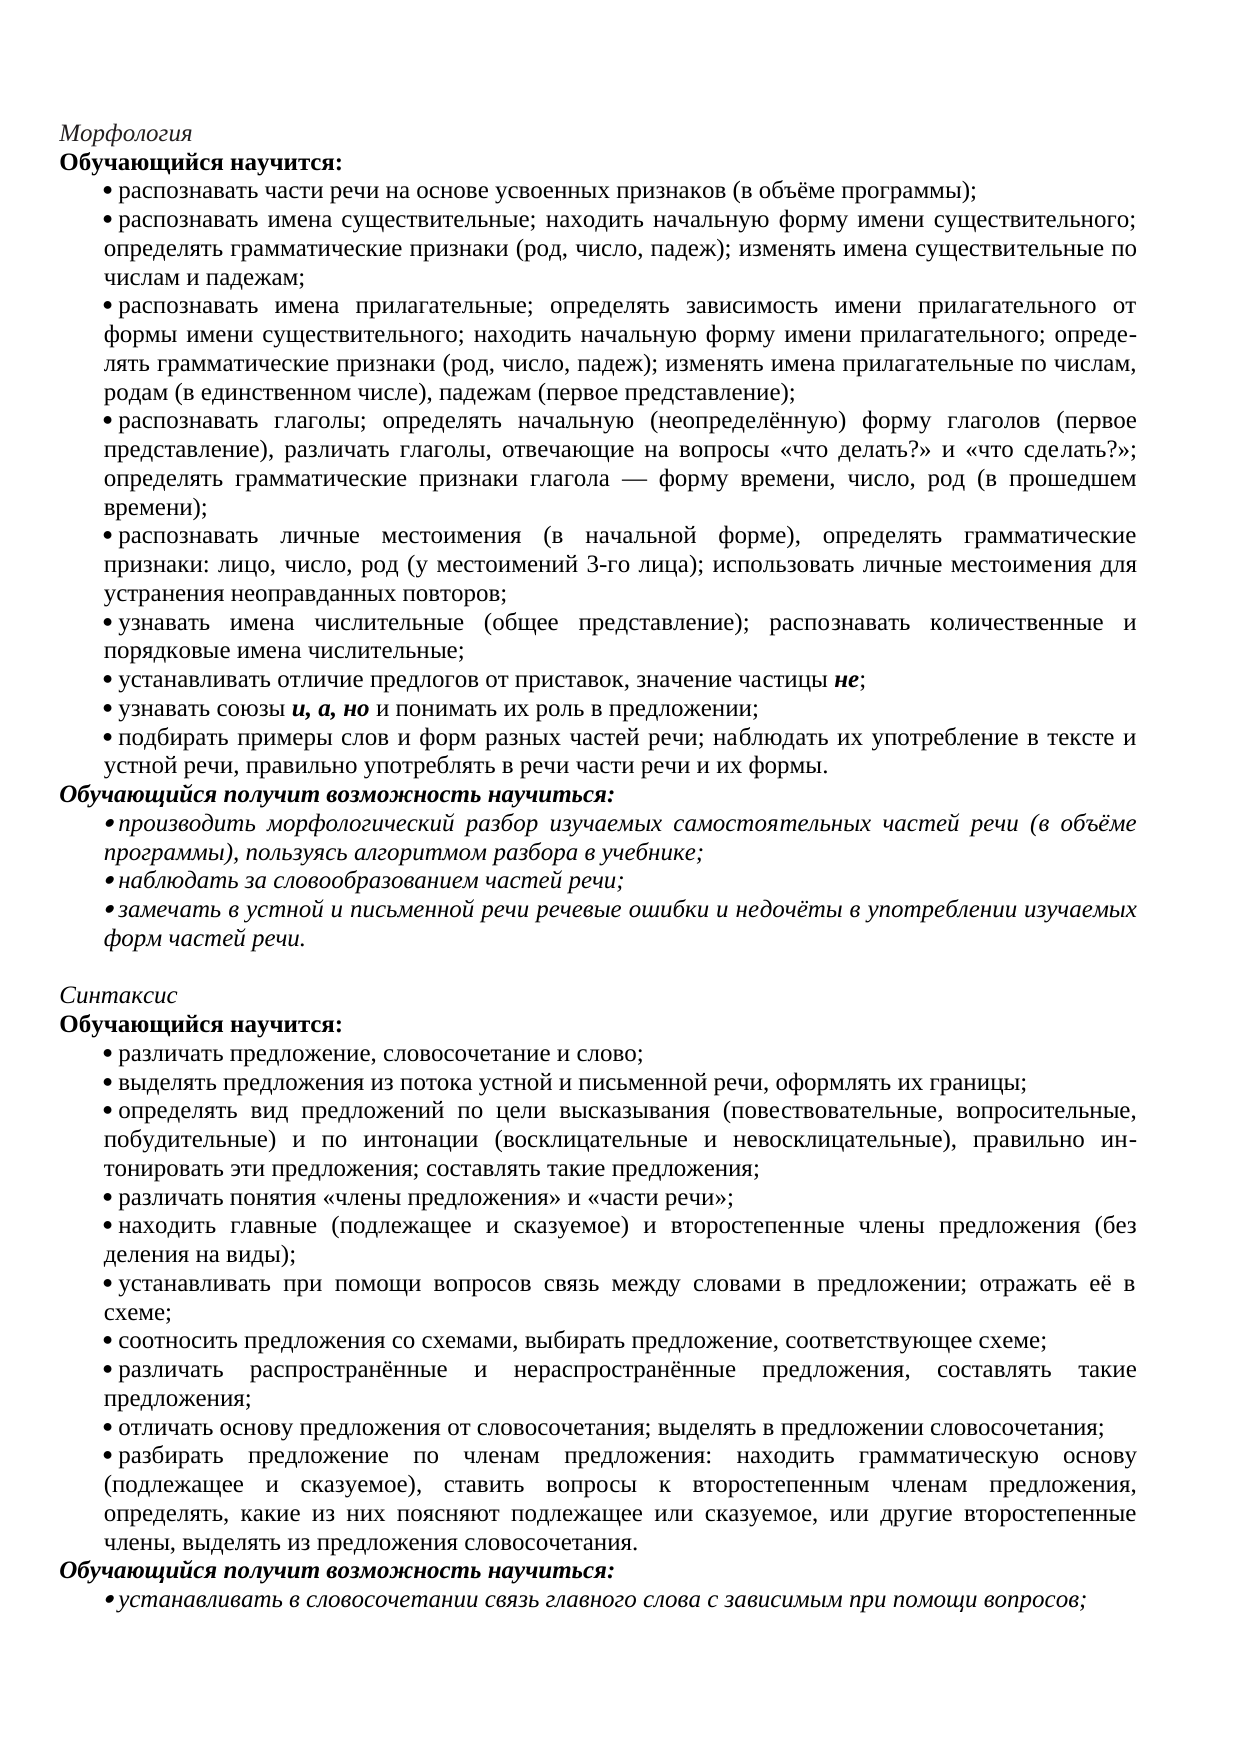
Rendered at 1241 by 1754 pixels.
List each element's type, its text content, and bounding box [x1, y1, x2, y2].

list наблюдать за словообразованием частей речи; [103, 866, 1137, 894]
list различать предложение, словосочетание и слово; [103, 1038, 1137, 1067]
list распознавать личные местоимения (в начальной форме), определять грамматические признаки: лицо, число, род (у местоимений 3-го лица); использовать личные местоимения для устранения неоправданных повторов; [103, 521, 1137, 607]
list различать распространённые и нераспространённые предложения, составлять такие предложения; [103, 1354, 1137, 1412]
list устанавливать при помощи вопросов связь между словами в предложении; отражать её в схеме; [103, 1268, 1137, 1326]
text Обучающийся получит возможность научиться: [59, 1556, 1137, 1584]
list соотносить предложения со схемами, выбирать предложение, соответствующее схеме; [103, 1326, 1137, 1354]
list замечать в устной и письменной речи речевые ошибки и недочёты в употреблении изучаемых форм частей речи. [103, 894, 1137, 952]
text Обучающийся научится: [59, 1009, 1137, 1038]
list распознавать имена прилагательные; определять зависимость имени прилагательного от формы имени существительного; находить начальную форму имени прилагательного; определять грамматические признаки (род, число, падеж); изменять имена прилагательные по числам, родам (в единственном числе), падежам (первое представление); [103, 291, 1137, 406]
list распознавать глаголы; определять начальную (неопределённую) форму глаголов (первое представление), различать глаголы, отвечающие на вопросы «что делать?» и «что сделать?»; определять грамматические признаки глагола — форму времени, число, род (в прошедшем времени); [103, 406, 1137, 521]
list узнавать союзы и, а, но и понимать их роль в предложении; [103, 693, 1137, 722]
text Обучающийся получит возможность научиться: [59, 779, 1137, 808]
list распознавать имена существительные; находить начальную форму имени существительного; определять грамматические признаки (род, число, падеж); изменять имена существительные по числам и падежам; [103, 204, 1137, 291]
list подбирать примеры слов и форм разных частей речи; наблюдать их употребление в тексте и устной речи, правильно употреблять в речи части речи и их формы. [103, 722, 1137, 779]
text Обучающийся научится: [59, 147, 785, 176]
list распознавать части речи на основе усвоенных признаков (в объёме программы); [103, 176, 1137, 204]
list выделять предложения из потока устной и письменной речи, оформлять их границы; [103, 1067, 1137, 1096]
list находить главные (подлежащее и сказуемое) и второстепенные члены предложения (без деления на виды); [103, 1211, 1137, 1268]
list отличать основу предложения от словосочетания; выделять в предложении словосочетания; [103, 1412, 1137, 1441]
list узнавать имена числительные (общее представление); распознавать количественные и порядковые имена числительные; [103, 607, 1137, 664]
list определять вид предложений по цели высказывания (повествовательные, вопросительные, побудительные) и по интонации (восклицательные и невосклицательные), правильно интонировать эти предложения; составлять такие предложения; [103, 1096, 1137, 1182]
list различать понятия «члены предложения» и «части речи»; [103, 1182, 1137, 1211]
list производить морфологический разбор изучаемых самостоятельных частей речи (в объёме программы), пользуясь алгоритмом разбора в учебнике; [103, 808, 1137, 866]
list разбирать предложение по членам предложения: находить грамматическую основу (подлежащее и сказуемое), ставить вопросы к второстепенным членам предложения, определять, какие из них поясняют подлежащее или сказуемое, или другие второстепенные члены, выделять из предложения словосочетания. [103, 1441, 1137, 1556]
text Синтаксис [59, 981, 1137, 1009]
text Морфология [59, 118, 785, 147]
list устанавливать в словосочетании связь главного слова с зависимым при помощи вопросов; [103, 1584, 1137, 1613]
list устанавливать отличие предлогов от приставок, значение частицы не; [103, 664, 1137, 693]
